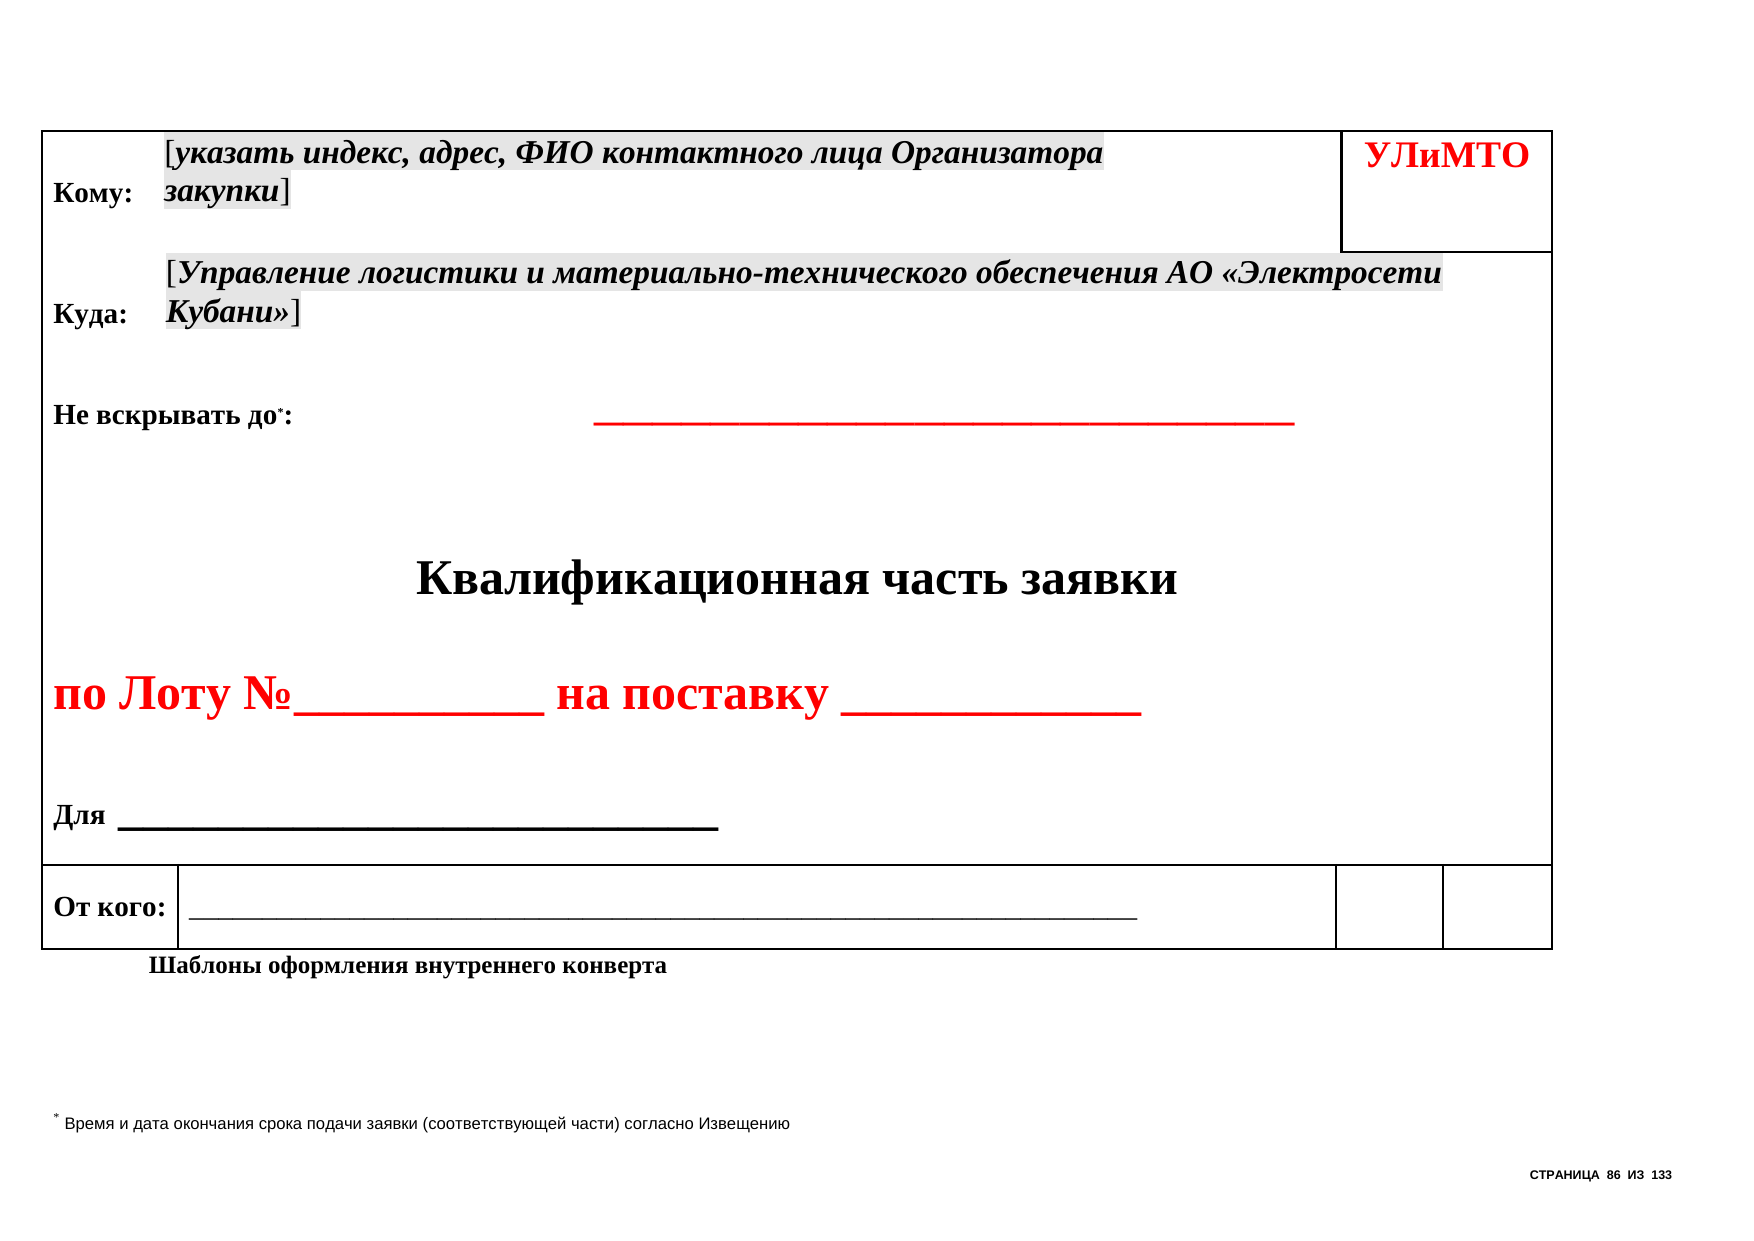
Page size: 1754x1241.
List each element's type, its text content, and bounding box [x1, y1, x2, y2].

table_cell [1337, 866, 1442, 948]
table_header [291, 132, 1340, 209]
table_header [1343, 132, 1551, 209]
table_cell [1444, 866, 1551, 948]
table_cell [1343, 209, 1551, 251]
text Шаблоны оформления внутреннего конверта [53, 950, 1695, 979]
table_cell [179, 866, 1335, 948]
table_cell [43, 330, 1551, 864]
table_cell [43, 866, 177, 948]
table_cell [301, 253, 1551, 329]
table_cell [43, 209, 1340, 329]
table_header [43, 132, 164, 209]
